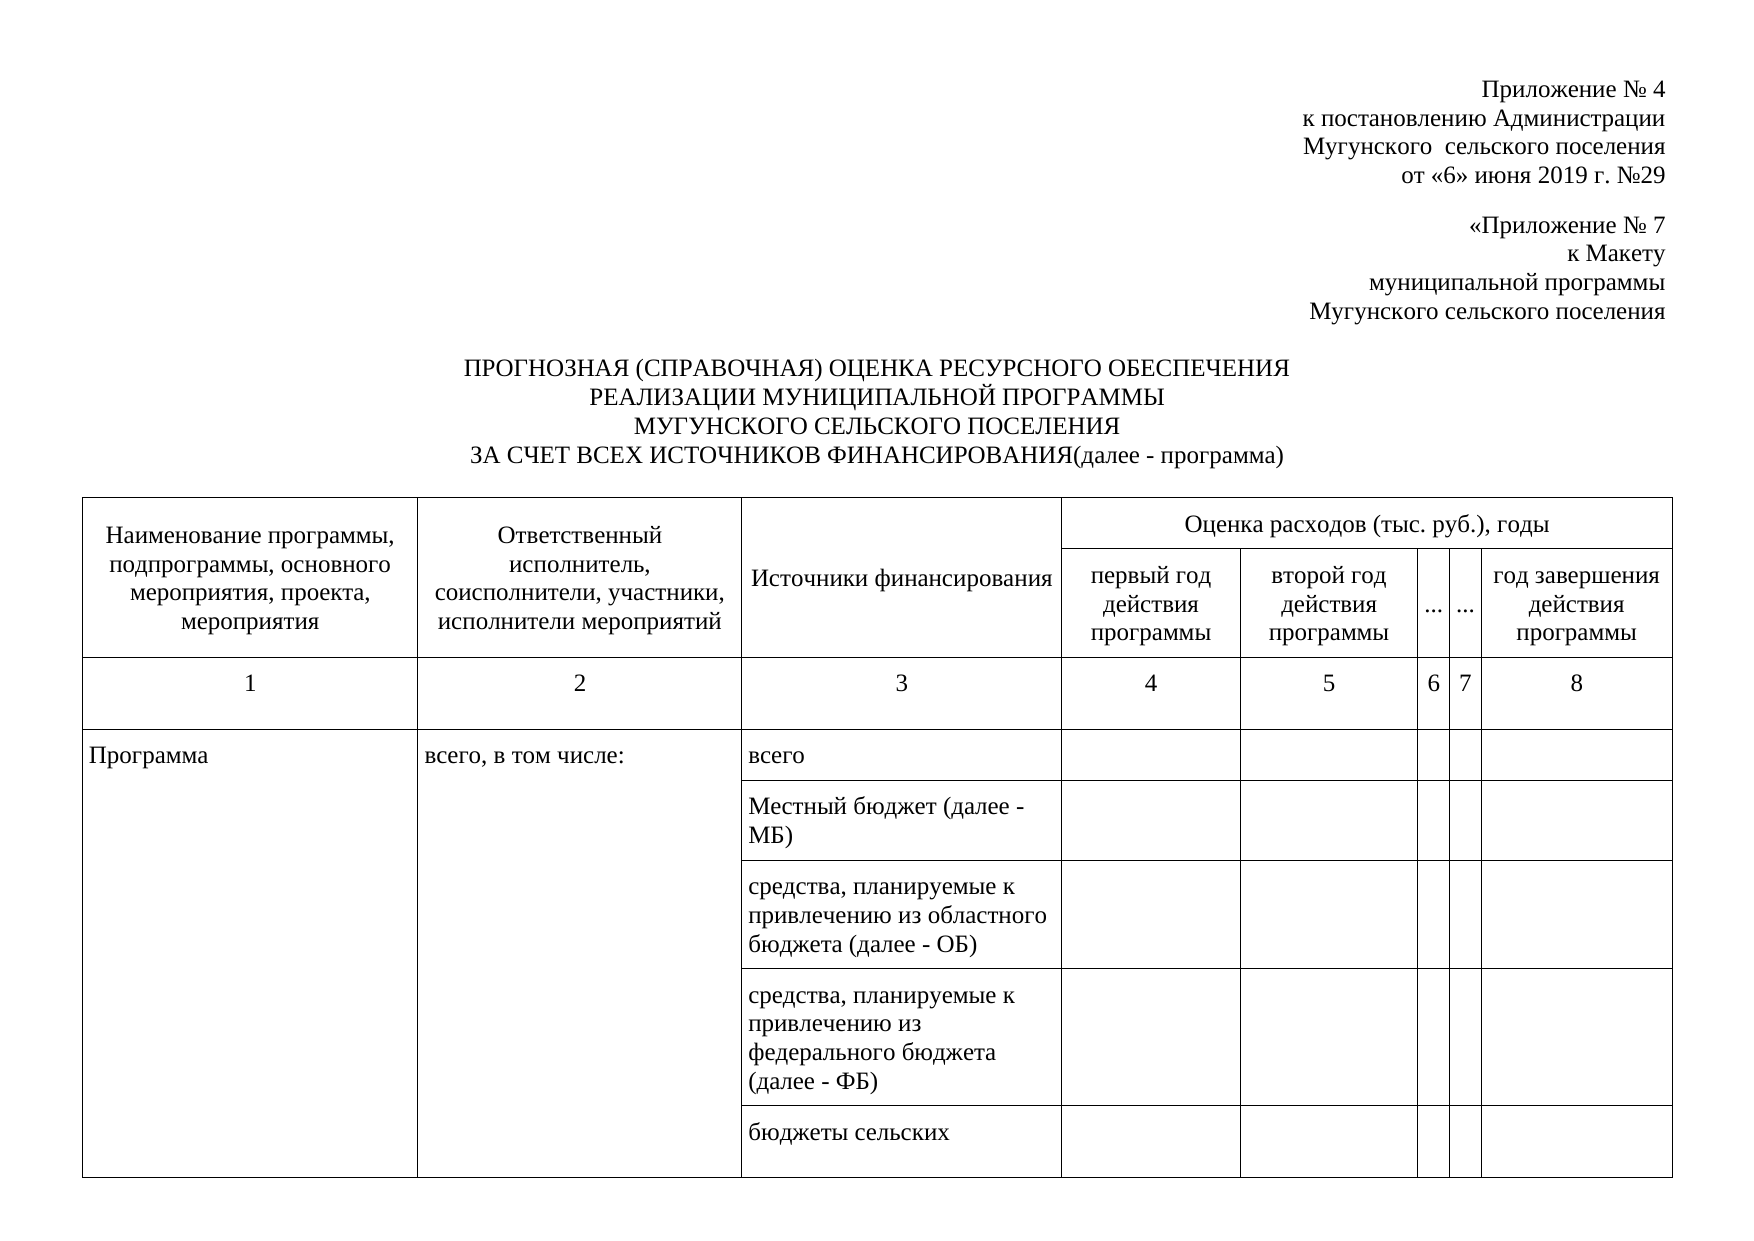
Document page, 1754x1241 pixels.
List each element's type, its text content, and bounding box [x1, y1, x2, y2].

table_cell [1482, 969, 1672, 1105]
table_cell [1062, 1106, 1240, 1177]
table_cell всего, в том числе: [418, 730, 741, 1177]
table_cell Местный бюджет (далее - МБ) [742, 781, 1061, 859]
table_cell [742, 1106, 1061, 1177]
table_cell [1241, 969, 1417, 1105]
table_cell 8 [1482, 658, 1672, 729]
table_header Источники финансирования [742, 498, 1061, 657]
table_cell всего [742, 730, 1061, 780]
table_header Оценка расходов (тыс. руб.), годы [1062, 498, 1672, 548]
table_cell [1418, 730, 1449, 780]
table_cell [1062, 730, 1240, 780]
table_cell Программа [83, 730, 417, 1177]
table_cell [1062, 781, 1240, 859]
table_cell [1482, 781, 1672, 859]
table_header Ответственный исполнитель, соисполнители, участники, исполнители мероприятий [418, 498, 741, 657]
table_cell год завершения действия программы [1482, 549, 1672, 657]
table_cell первый год действия программы [1062, 549, 1240, 657]
text ЗА СЧЕТ ВСЕХ ИСТОЧНИКОВ ФИНАНСИРОВАНИЯ(далее - программа) [89, 440, 1665, 468]
table_cell [1450, 1106, 1481, 1177]
text к Макету [89, 238, 1665, 267]
table_cell 5 [1241, 658, 1417, 729]
table_cell [1418, 1106, 1449, 1177]
table_cell [1418, 969, 1449, 1105]
table_cell [1418, 781, 1449, 859]
table_cell [1241, 1106, 1417, 1177]
table_cell 1 [83, 658, 417, 729]
text РЕАЛИЗАЦИИ МУНИЦИПАЛЬНОЙ ПРОГРАММЫ [89, 382, 1665, 411]
table_cell средства, планируемые к привлечению из федерального бюджета (далее - ФБ) [742, 969, 1061, 1105]
table_cell [1062, 969, 1240, 1105]
table_cell [1450, 781, 1481, 859]
table_cell ... [1450, 549, 1481, 657]
text МУГУНСКОГО СЕЛЬСКОГО ПОСЕЛЕНИЯ [89, 411, 1665, 440]
table_cell 2 [418, 658, 741, 729]
table_cell 6 [1418, 658, 1449, 729]
table_cell [1062, 861, 1240, 968]
table_cell [1482, 1106, 1672, 1177]
table_cell 7 [1450, 658, 1481, 729]
text Мугунского сельского поселения [89, 296, 1665, 325]
table_cell средства, планируемые к привлечению из областного бюджета (далее - ОБ) [742, 861, 1061, 968]
table_cell 4 [1062, 658, 1240, 729]
text ПРОГНОЗНАЯ (СПРАВОЧНАЯ) ОЦЕНКА РЕСУРСНОГО ОБЕСПЕЧЕНИЯ [89, 353, 1665, 382]
table_header Наименование программы, подпрограммы, основного мероприятия, проекта, мероприятия [83, 498, 417, 657]
table_cell [1482, 730, 1672, 780]
table_cell [1450, 730, 1481, 780]
table_cell 3 [742, 658, 1061, 729]
table_cell второй год действия программы [1241, 549, 1417, 657]
table_cell [1450, 969, 1481, 1105]
table_cell [1241, 861, 1417, 968]
text Приложение № 4 [89, 74, 1665, 103]
text «Приложение № 7 [89, 210, 1665, 238]
table_cell [1482, 861, 1672, 968]
text Мугунского сельского поселения [89, 131, 1665, 160]
text муниципальной программы [89, 267, 1665, 296]
table_cell [1418, 861, 1449, 968]
text к постановлению Администрации [89, 103, 1665, 131]
table_cell ... [1418, 549, 1449, 657]
text от «6» июня . №29 [89, 160, 1665, 189]
table_cell [1450, 861, 1481, 968]
table_cell [1241, 730, 1417, 780]
table_cell [1241, 781, 1417, 859]
